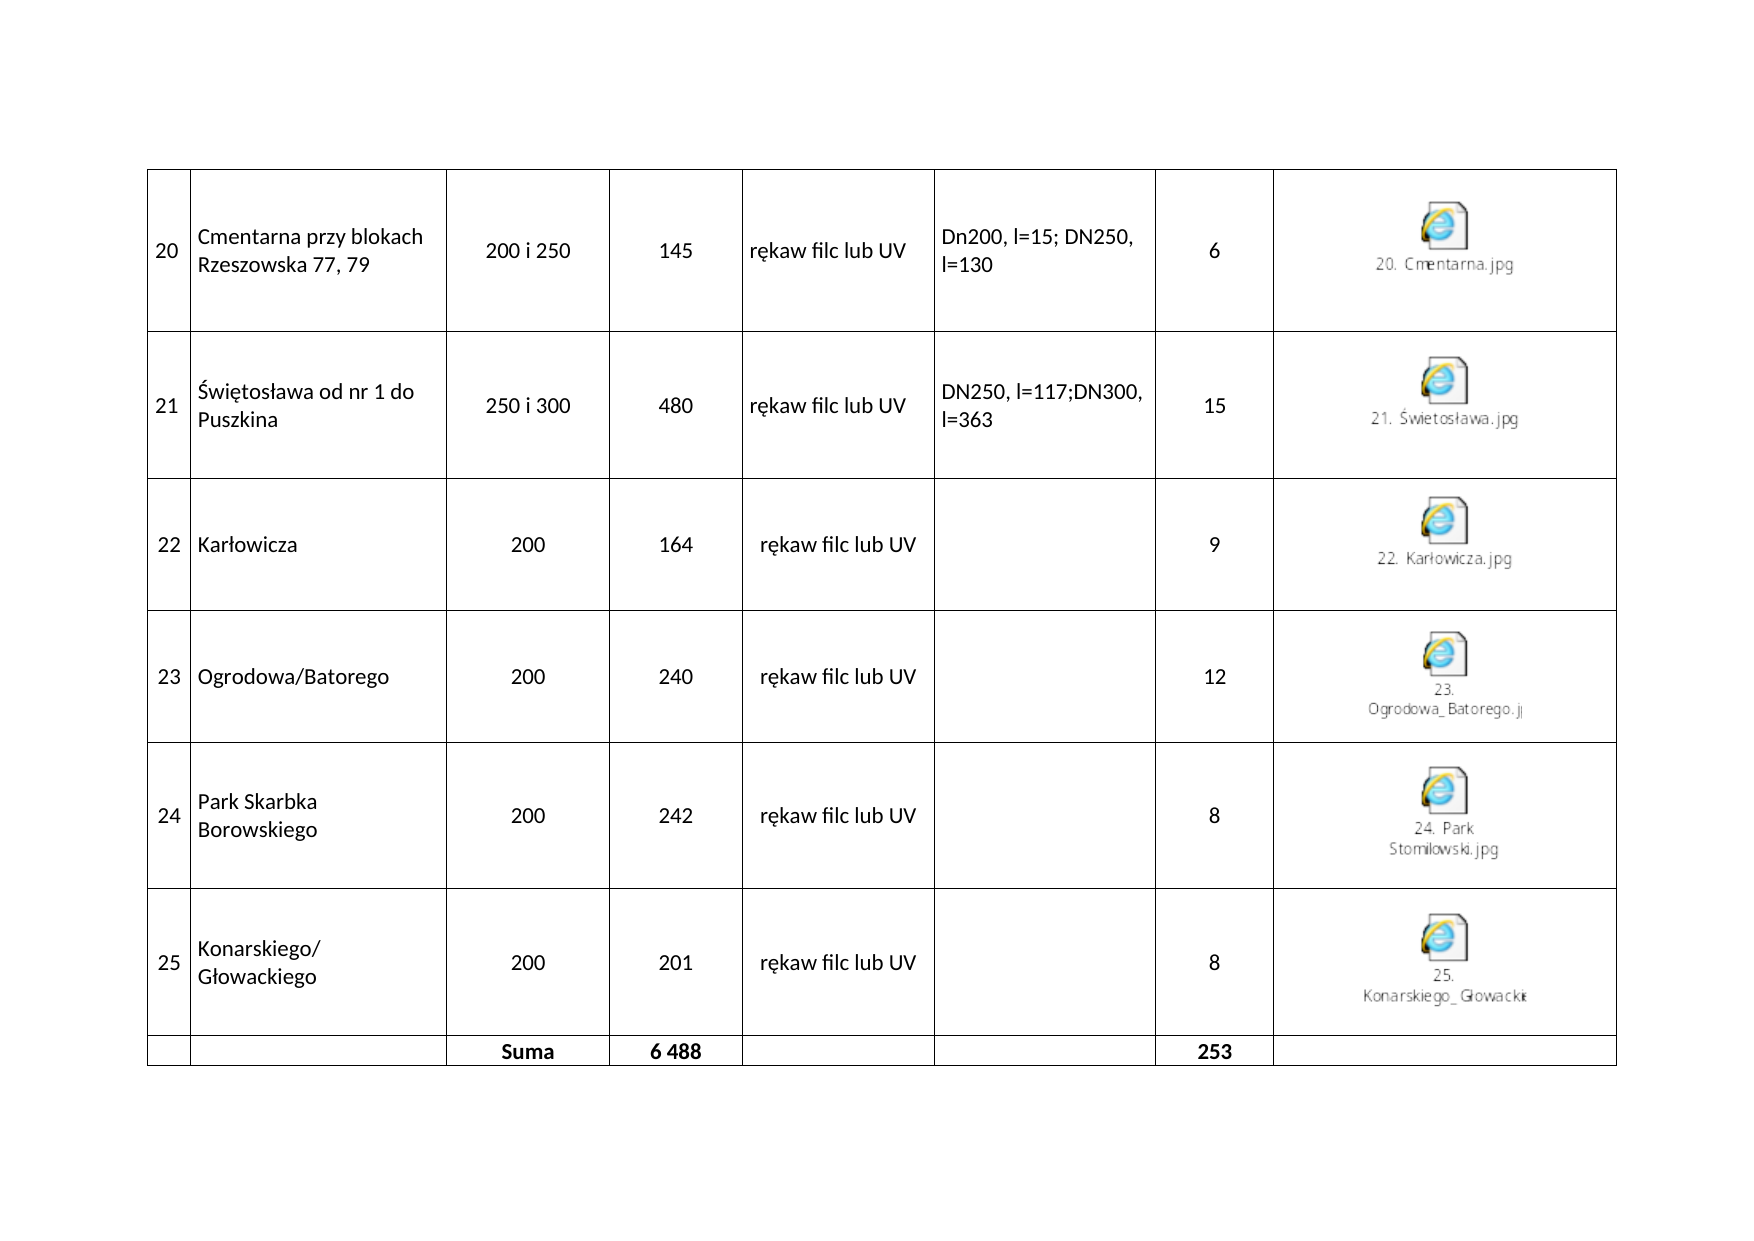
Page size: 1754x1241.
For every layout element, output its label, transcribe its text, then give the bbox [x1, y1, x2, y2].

table_cell 24 [148, 743, 190, 887]
table_cell 12 [1156, 611, 1273, 742]
table_cell [935, 1036, 1155, 1065]
table_cell [743, 1036, 934, 1065]
table_cell Suma [447, 1036, 609, 1065]
table_cell 250 i 300 [447, 332, 609, 478]
table_cell 15 [1156, 332, 1273, 478]
table_cell Ogrodowa/Batorego [191, 611, 446, 742]
table_cell [1274, 170, 1616, 331]
table_cell [1274, 479, 1616, 610]
table_cell rękaw filc lub UV [743, 611, 934, 742]
table_cell 6 [1156, 170, 1273, 331]
table_cell rękaw filc lub UV [743, 743, 934, 887]
table_cell 25 [148, 889, 190, 1035]
table_cell 21 [148, 332, 190, 478]
table_cell [935, 611, 1155, 742]
table_cell Świętosława od nr 1 do Puszkina [191, 332, 446, 478]
table_cell [191, 1036, 446, 1065]
table_cell 200 i 250 [447, 170, 609, 331]
table_cell Dn200, l=15; DN250, l=130 [935, 170, 1155, 331]
table_cell 22 [148, 479, 190, 610]
table_cell [1274, 332, 1616, 478]
table_cell [935, 743, 1155, 887]
table_cell rękaw filc lub UV [743, 889, 934, 1035]
table_cell [1274, 1036, 1616, 1065]
table_cell rękaw filc lub UV [743, 332, 934, 478]
table_cell Karłowicza [191, 479, 446, 610]
table_cell 200 [447, 611, 609, 742]
table_cell 23 [148, 611, 190, 742]
table_cell [1274, 743, 1616, 887]
table_cell 145 [610, 170, 742, 331]
table_cell [1274, 889, 1616, 1035]
table_cell [935, 889, 1155, 1035]
table_cell rękaw filc lub UV [743, 170, 934, 331]
table_cell 200 [447, 479, 609, 610]
table_cell Park Skarbka Borowskiego [191, 743, 446, 887]
table_cell 164 [610, 479, 742, 610]
table_cell [935, 479, 1155, 610]
table_cell 242 [610, 743, 742, 887]
table_cell 200 [447, 743, 609, 887]
table_cell 201 [610, 889, 742, 1035]
table_cell 200 [447, 889, 609, 1035]
table_cell 6 488 [610, 1036, 742, 1065]
table_cell 8 [1156, 743, 1273, 887]
table_cell Cmentarna przy blokach Rzeszowska 77, 79 [191, 170, 446, 331]
table_cell [1274, 611, 1616, 742]
table_cell 240 [610, 611, 742, 742]
table_cell rękaw filc lub UV [743, 479, 934, 610]
table_cell Konarskiego/Głowackiego [191, 889, 446, 1035]
table_cell [148, 1036, 190, 1065]
table_cell 20 [148, 170, 190, 331]
table_cell 9 [1156, 479, 1273, 610]
table_cell DN250, l=117;DN300, l=363 [935, 332, 1155, 478]
table_cell 8 [1156, 889, 1273, 1035]
table_cell 480 [610, 332, 742, 478]
table_cell 253 [1156, 1036, 1273, 1065]
